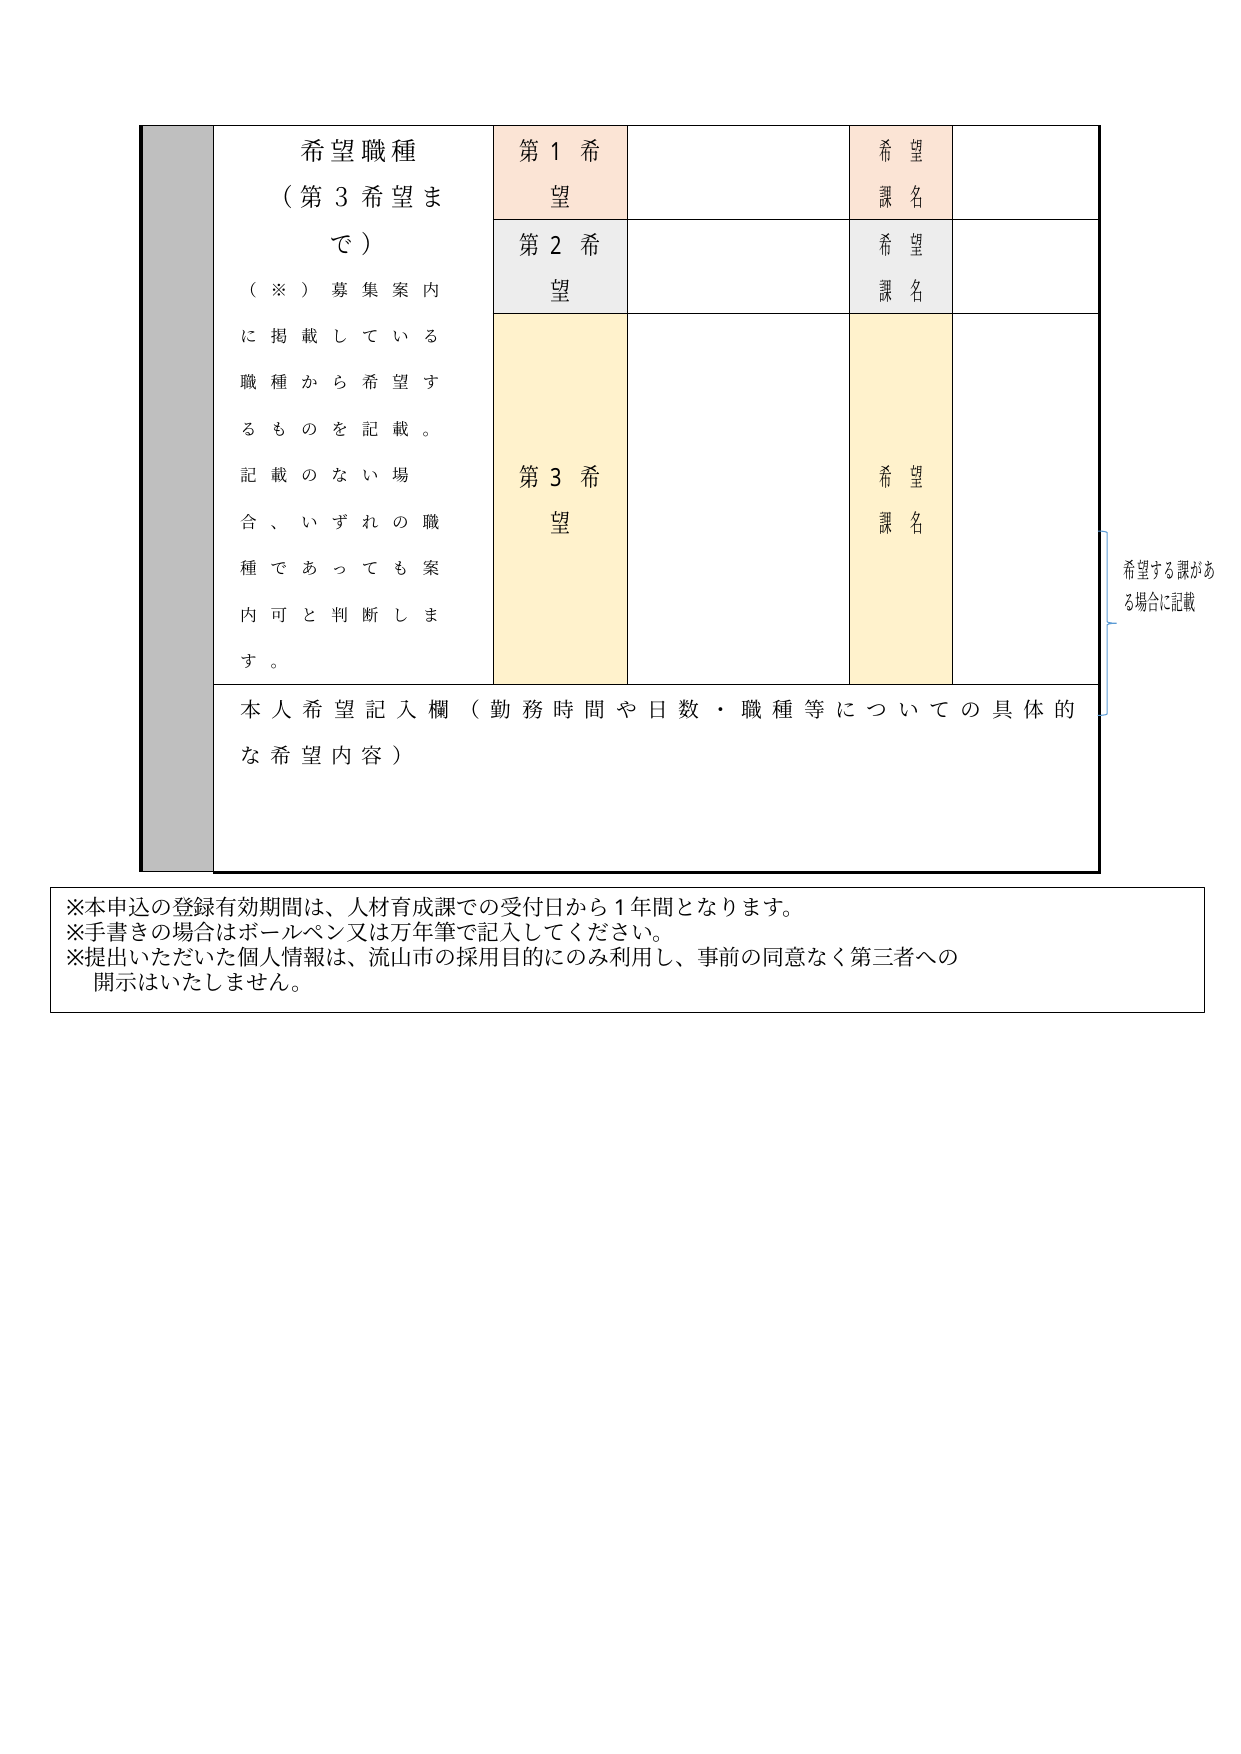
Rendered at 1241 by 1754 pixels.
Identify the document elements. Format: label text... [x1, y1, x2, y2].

table_cell 希望課名 [850, 220, 952, 313]
table_cell 本人希望記入欄（勤務時間や日数・職種等についての具体的な希望内容） [214, 685, 1098, 871]
table_cell 希望課名 [850, 314, 952, 684]
table_cell 希望職種 （第３希望まで） （※）募集案内に掲載している職種から希望するものを記載。 記載のない場合、いずれの職種であっても案内可と判断します。 [214, 126, 493, 684]
table_cell [628, 126, 849, 219]
table_cell [953, 314, 1098, 684]
table_cell [953, 126, 1098, 219]
table_cell 希望課名 [850, 126, 952, 219]
table_cell [628, 220, 849, 313]
table_cell [628, 314, 849, 684]
table_cell 第3希望 [494, 314, 627, 684]
table_cell [953, 220, 1098, 313]
table_cell 第2希望 [494, 220, 627, 313]
table_cell 第1希望 [494, 126, 627, 219]
